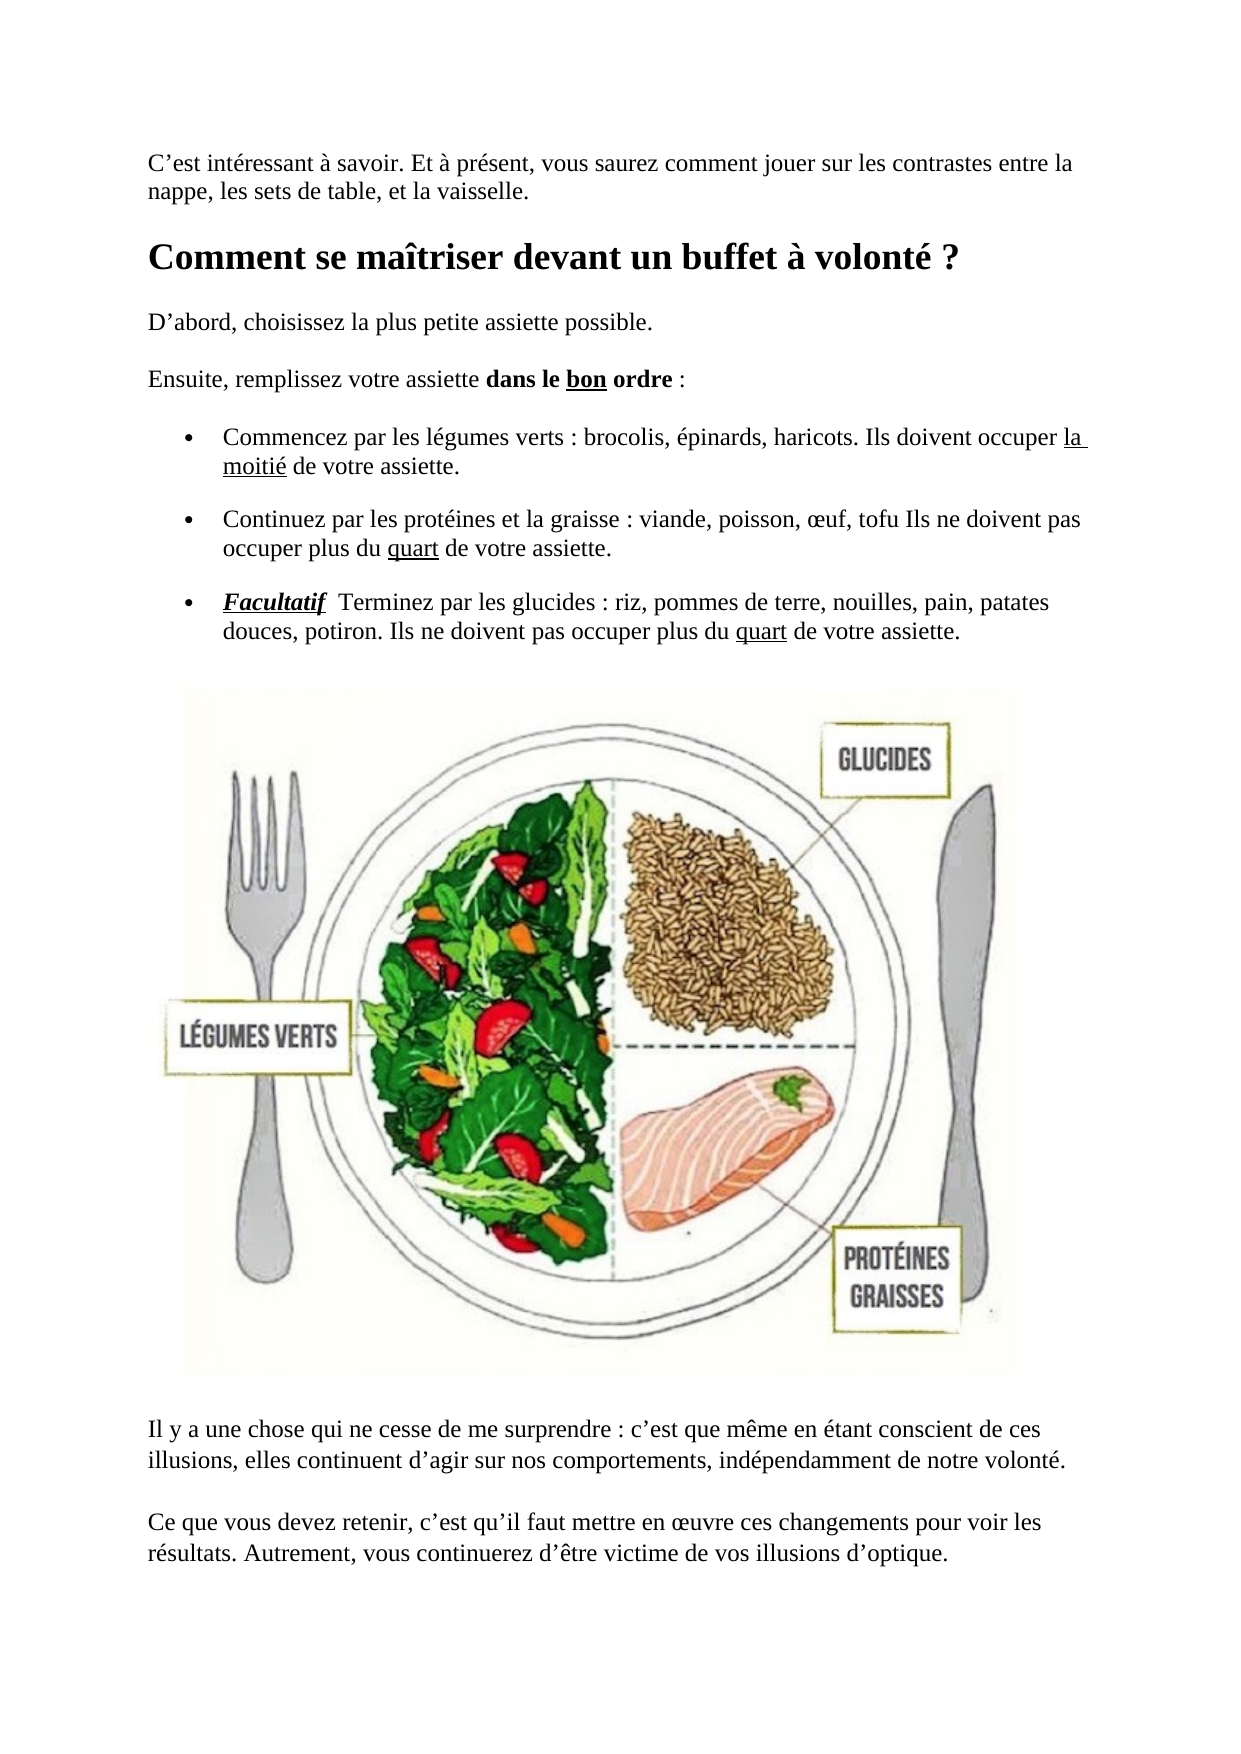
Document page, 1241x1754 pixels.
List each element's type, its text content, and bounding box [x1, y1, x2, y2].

list Continuez par les protéines et la graisse : viande, poisson, œuf, tofu Ils ne doivent pas occuper plus du quart de votre assiette. [185, 504, 1093, 562]
list Commencez par les légumes verts : brocolis, épinards, haricots. Ils doivent occuper la moitié de votre assiette. [185, 422, 1093, 479]
picture [147, 669, 1025, 1381]
list Facultatif  Terminez par les glucides : riz, pommes de terre, nouilles, pain, patates douces, potiron. Ils ne doivent pas occuper plus du quart de votre assiette. [185, 587, 1093, 644]
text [148, 148, 1093, 205]
text Comment se maîtriser devant un buffet à volonté ? [148, 234, 1093, 277]
text D’abord, choisissez la plus petite assiette possible. Ensuite, remplissez votre assiette dans le bon ordre : [148, 307, 1093, 393]
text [148, 669, 1093, 1598]
